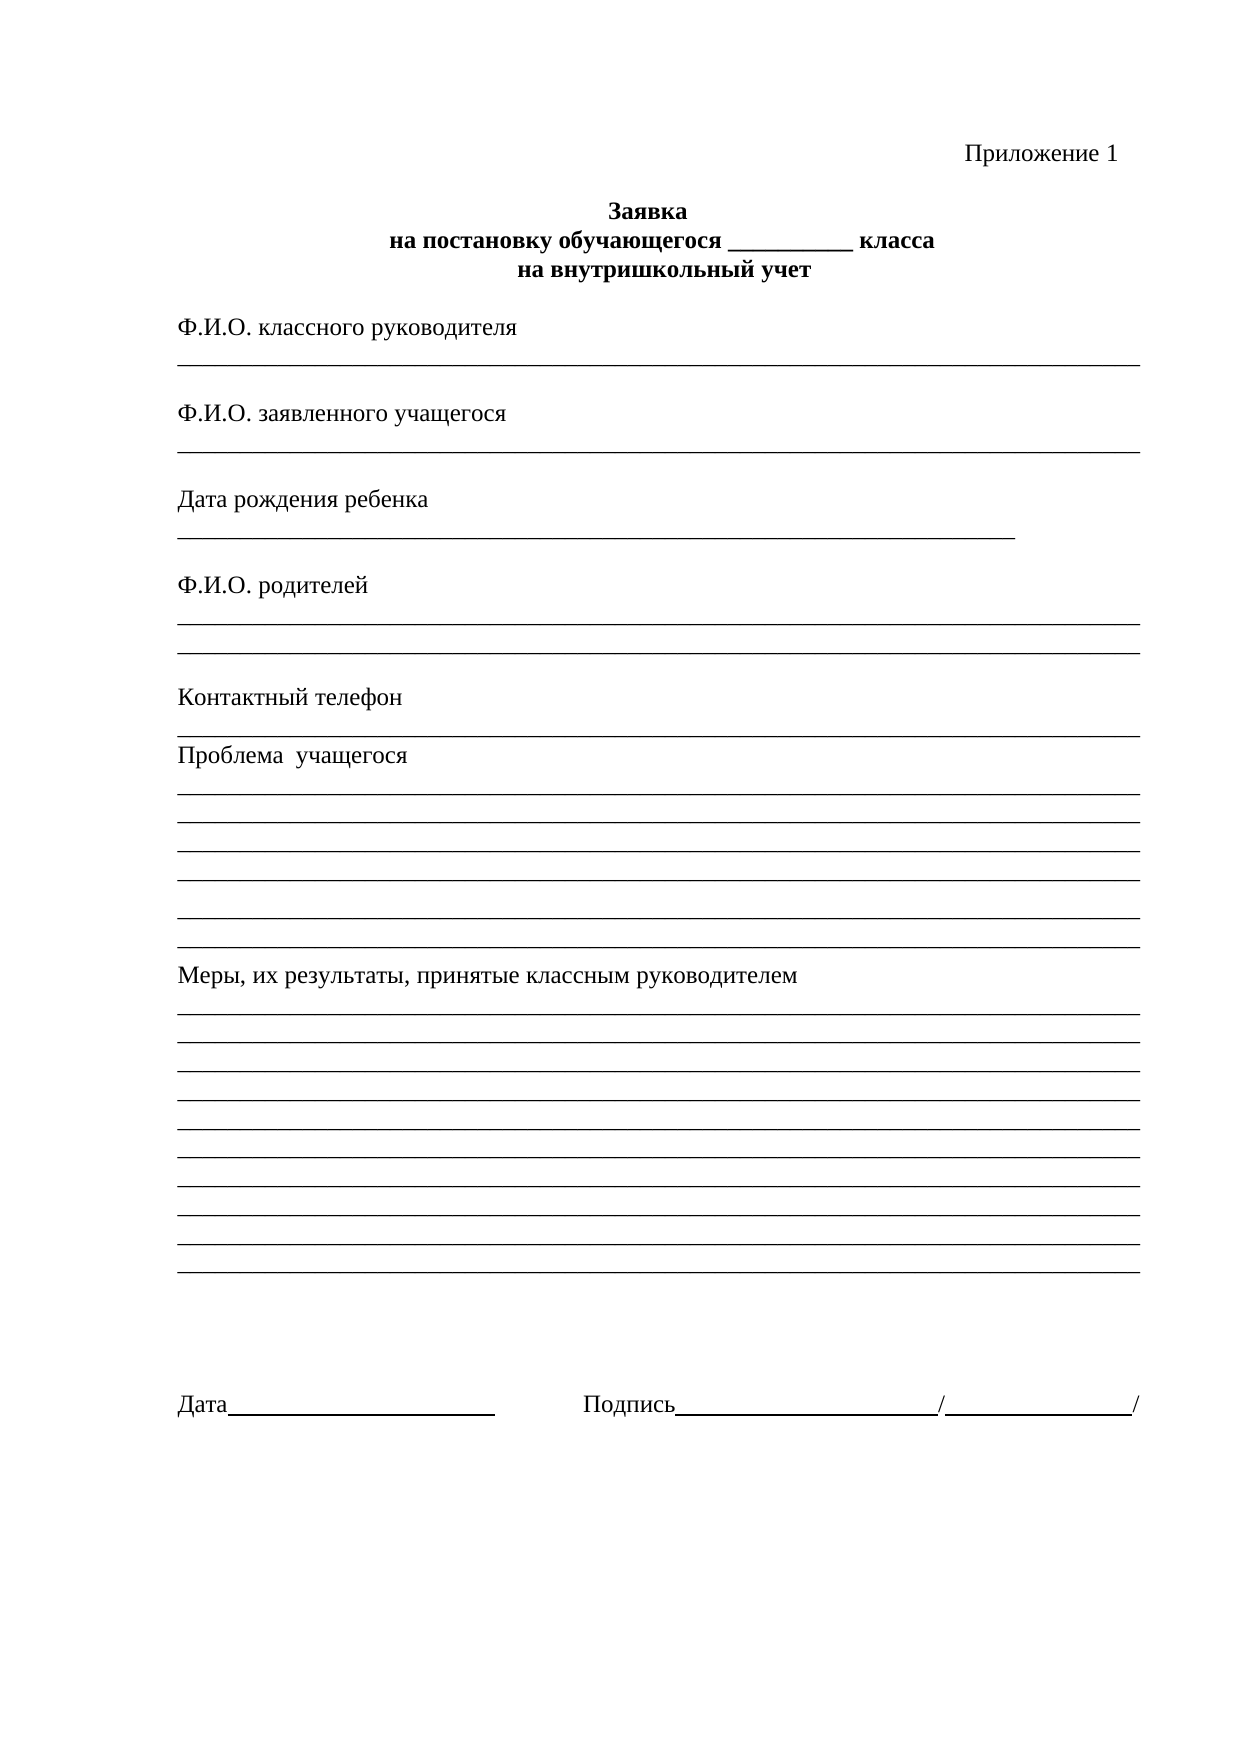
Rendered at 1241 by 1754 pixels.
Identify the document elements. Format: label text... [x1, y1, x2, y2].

text __________________________________________________________________________________________________________________________________________________________ [177, 893, 1152, 951]
text Дата рождения ребенка ___________________________________________________________________ [177, 484, 1152, 542]
text Ф.И.О. классного руководителя _____________________________________________________________________________ [177, 312, 1152, 369]
text на постановку обучающегося __________ класса [177, 225, 1151, 254]
text Ф.И.О. родителей __________________________________________________________________________________________________________________________________________________________ [177, 570, 1152, 657]
text Заявка [177, 197, 1118, 225]
text Контактный телефон _____________________________________________________________________________Проблема учащегося ____________________________________________________________________________________________________________________________________________________________________________________________________________________________________________________________________________________________________________________ [177, 682, 1152, 884]
text Приложение 1 [177, 134, 1118, 168]
text Меры, их результаты, принятые классным руководителем __________________________________________________________________________________________________________________________________________________________________________________________________________________________________________________________________________________________________________________________________________________________________________________________________________________________________________________________________________________________________________________________________________________________________________________________________________________________________________________________________________________________________________________________________________________________________________________________________ [177, 960, 1152, 1276]
text Ф.И.О. заявленного учащегося _____________________________________________________________________________ [177, 398, 1152, 455]
text Дата Подпись / / [177, 1389, 1152, 1418]
text на внутришкольный учет [177, 254, 1151, 283]
